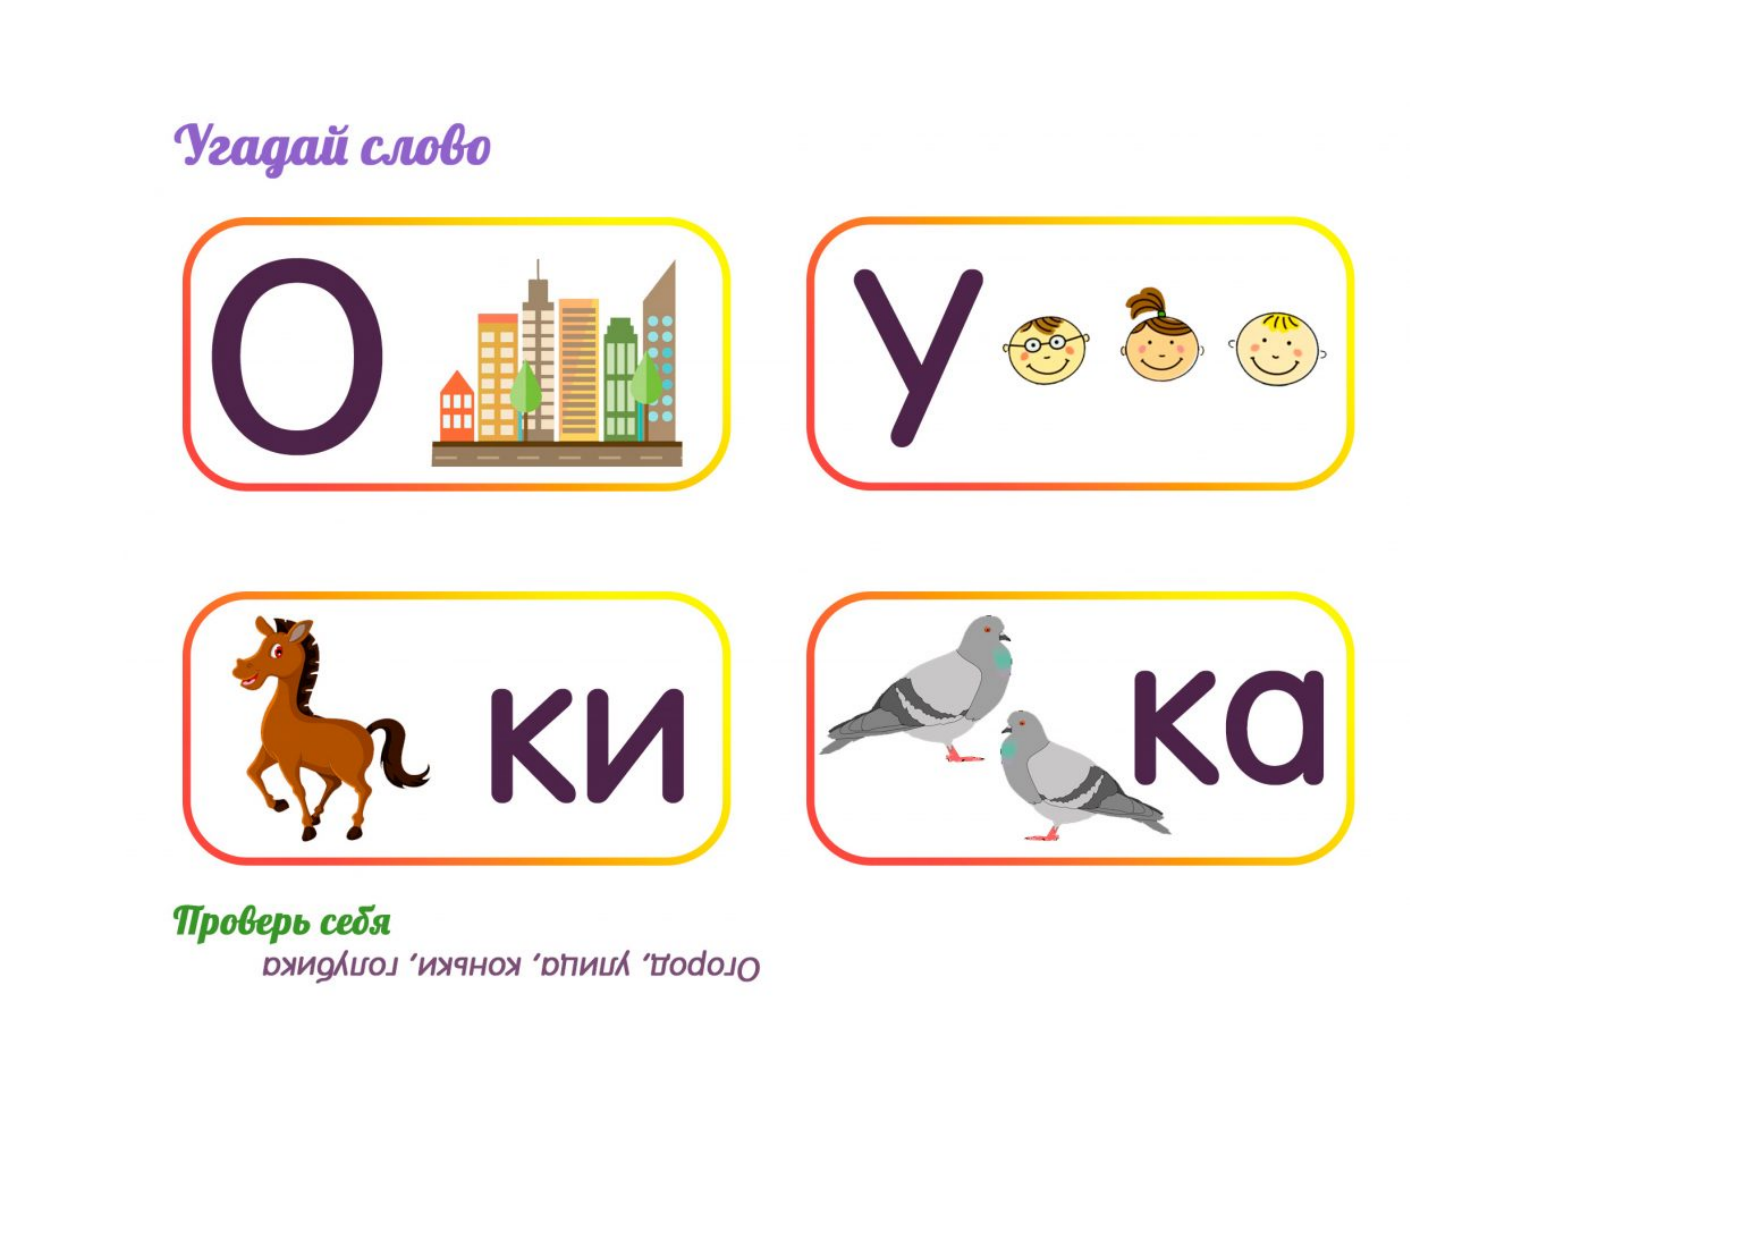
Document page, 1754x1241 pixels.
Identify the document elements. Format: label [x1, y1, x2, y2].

picture [118, 88, 1411, 1002]
